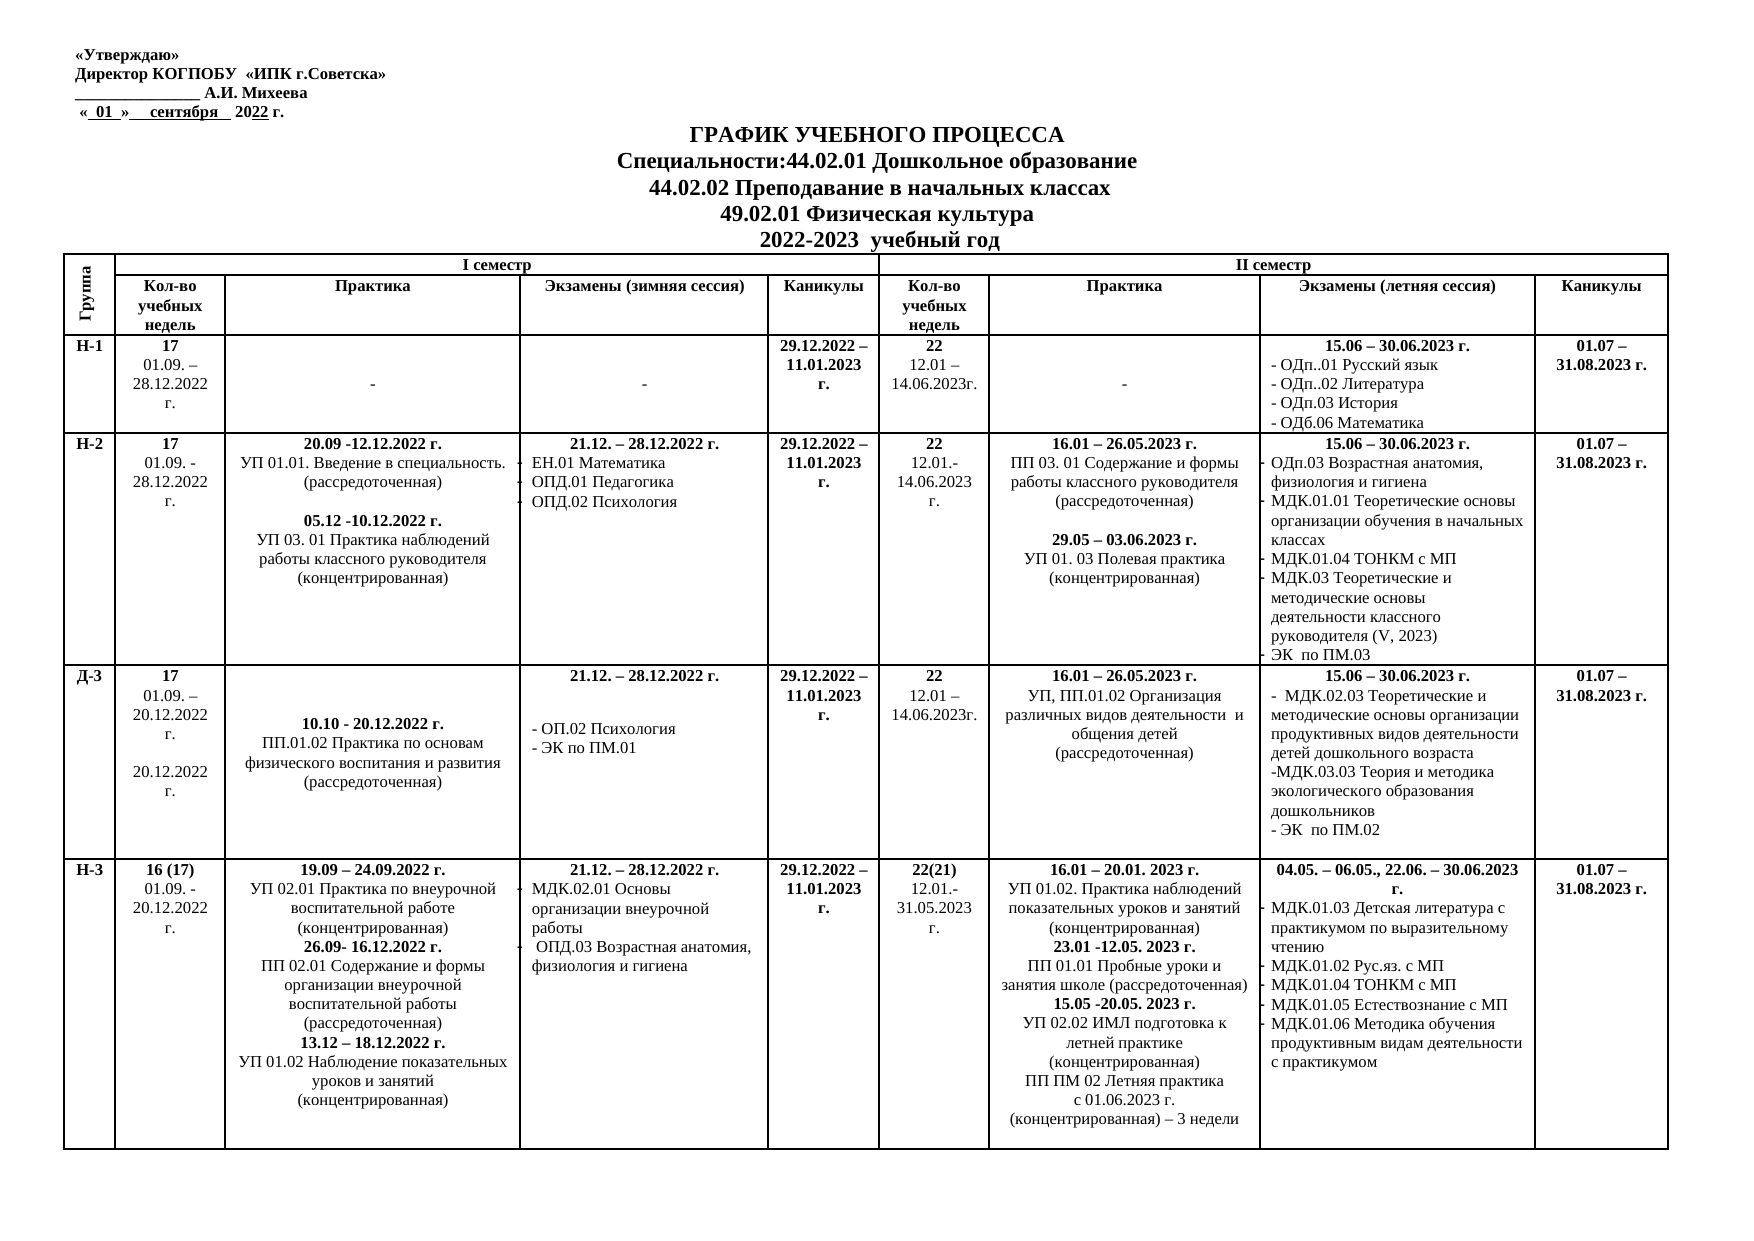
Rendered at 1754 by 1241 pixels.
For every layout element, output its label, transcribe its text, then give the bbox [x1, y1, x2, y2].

table_cell 29.12.2022 – 11.01.2023 г. [769, 666, 878, 858]
table_cell Экзамены (летняя сессия) [1261, 276, 1534, 334]
text Директор КОГПОБУ «ИПК г.Советска» [75, 63, 1679, 83]
table_cell 21.12. – 28.12.2022 г. - ОП.02 Психология - ЭК по ПМ.01 [521, 666, 767, 858]
table_cell Н-1 [65, 336, 114, 432]
table_cell 21.12. – 28.12.2022 г. ЕН.01 Математика ОПД.01 Педагогика ОПД.02 Психология [521, 434, 767, 664]
table_header I семестр [116, 255, 878, 274]
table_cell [116, 860, 224, 1147]
table_cell 10.10 - 20.12.2022 г. ПП.01.02 Практика по основам физического воспитания и развития (рассредоточенная) [226, 666, 519, 858]
table_cell - [521, 336, 767, 432]
text _______________ А.И. Михеева [75, 83, 1679, 102]
text 2022-2023 учебный год [75, 226, 1679, 253]
table_cell Практика [226, 276, 519, 334]
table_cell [1261, 860, 1534, 1147]
table_cell Экзамены (зимняя сессия) [521, 276, 767, 334]
table_cell 22 12.01 – 14.06.2023г. [880, 666, 988, 858]
table_cell 22 12.01.- 14.06.2023 г. [880, 434, 988, 664]
table_cell 20.09 -12.12.2022 г. УП 01.01. Введение в специальность. (рассредоточенная) 05.12 -10.12.2022 г. УП 03. 01 Практика наблюдений работы классного руководителя (концентрированная) [226, 434, 519, 664]
table_cell Каникулы [769, 276, 878, 334]
table_cell 15.06 – 30.06.2023 г. - МДК.02.03 Теоретические и методические основы организации продуктивных видов деятельности детей дошкольного возраста -МДК.03.03 Теория и методика экологического образования дошкольников - ЭК по ПМ.02 [1261, 666, 1534, 858]
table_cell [769, 860, 878, 1147]
table_cell Практика [990, 276, 1259, 334]
table_header II семестр [880, 255, 1667, 274]
table_cell 29.12.2022 – 11.01.2023 г. [769, 434, 878, 664]
table_cell 16.01 – 26.05.2023 г. ПП 03. 01 Содержание и формы работы классного руководителя (рассредоточенная) 29.05 – 03.06.2023 г. УП 01. 03 Полевая практика (концентрированная) [990, 434, 1259, 664]
table_cell - [226, 336, 519, 432]
table_cell 01.07 – 31.08.2023 г. [1536, 666, 1667, 858]
text 44.02.02 Преподавание в начальных классах [75, 174, 1679, 200]
text Специальности:44.02.01 Дошкольное образование [75, 147, 1679, 174]
table_cell 22 12.01 – 14.06.2023г. [880, 336, 988, 432]
table_cell 17 01.09. – 20.12.2022 г. 20.12.2022 г. [116, 666, 224, 858]
text ГРАФИК УЧЕБНОГО ПРОЦЕССА [75, 121, 1679, 147]
table_cell 29.12.2022 – 11.01.2023 г. [769, 336, 878, 432]
table_cell 15.06 – 30.06.2023 г. - ОДп..01 Русский язык - ОДп..02 Литература - ОДп.03 История - ОДб.06 Математика [1261, 336, 1534, 432]
table_cell Д-3 [65, 666, 114, 858]
table_cell 01.07 – 31.08.2023 г. [1536, 336, 1667, 432]
table_cell 17 01.09. -28.12.2022 г. [116, 434, 224, 664]
text 49.02.01 Физическая культура [75, 200, 1679, 226]
table_cell - [990, 336, 1259, 432]
text « 01 » сентября 2022 г. [75, 102, 1679, 121]
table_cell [880, 860, 988, 1147]
table_cell 17 01.09. – 28.12.2022 г. [116, 336, 224, 432]
table_cell 01.07 – 31.08.2023 г. [1536, 434, 1667, 664]
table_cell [521, 860, 767, 1147]
table_header Группа [65, 255, 114, 334]
table_cell 15.06 – 30.06.2023 г. ОДп.03 Возрастная анатомия, физиология и гигиена МДК.01.01 Теоретические основы организации обучения в начальных классах МДК.01.04 ТОНКМ с МП МДК.03 Теоретические и методические основы деятельности классного руководителя (V, 2023) ЭК по ПМ.03 [1261, 434, 1534, 664]
table_cell Кол-во учебных недель [116, 276, 224, 334]
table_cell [1536, 860, 1667, 1147]
table_cell Н-3 [65, 860, 114, 1147]
text «Утверждаю» [75, 44, 1679, 63]
table_cell 16.01 – 26.05.2023 г. УП, ПП.01.02 Организация различных видов деятельности и общения детей (рассредоточенная) [990, 666, 1259, 858]
table_cell Кол-во учебных недель [880, 276, 988, 334]
table_cell Н-2 [65, 434, 114, 664]
table_cell Каникулы [1536, 276, 1667, 334]
